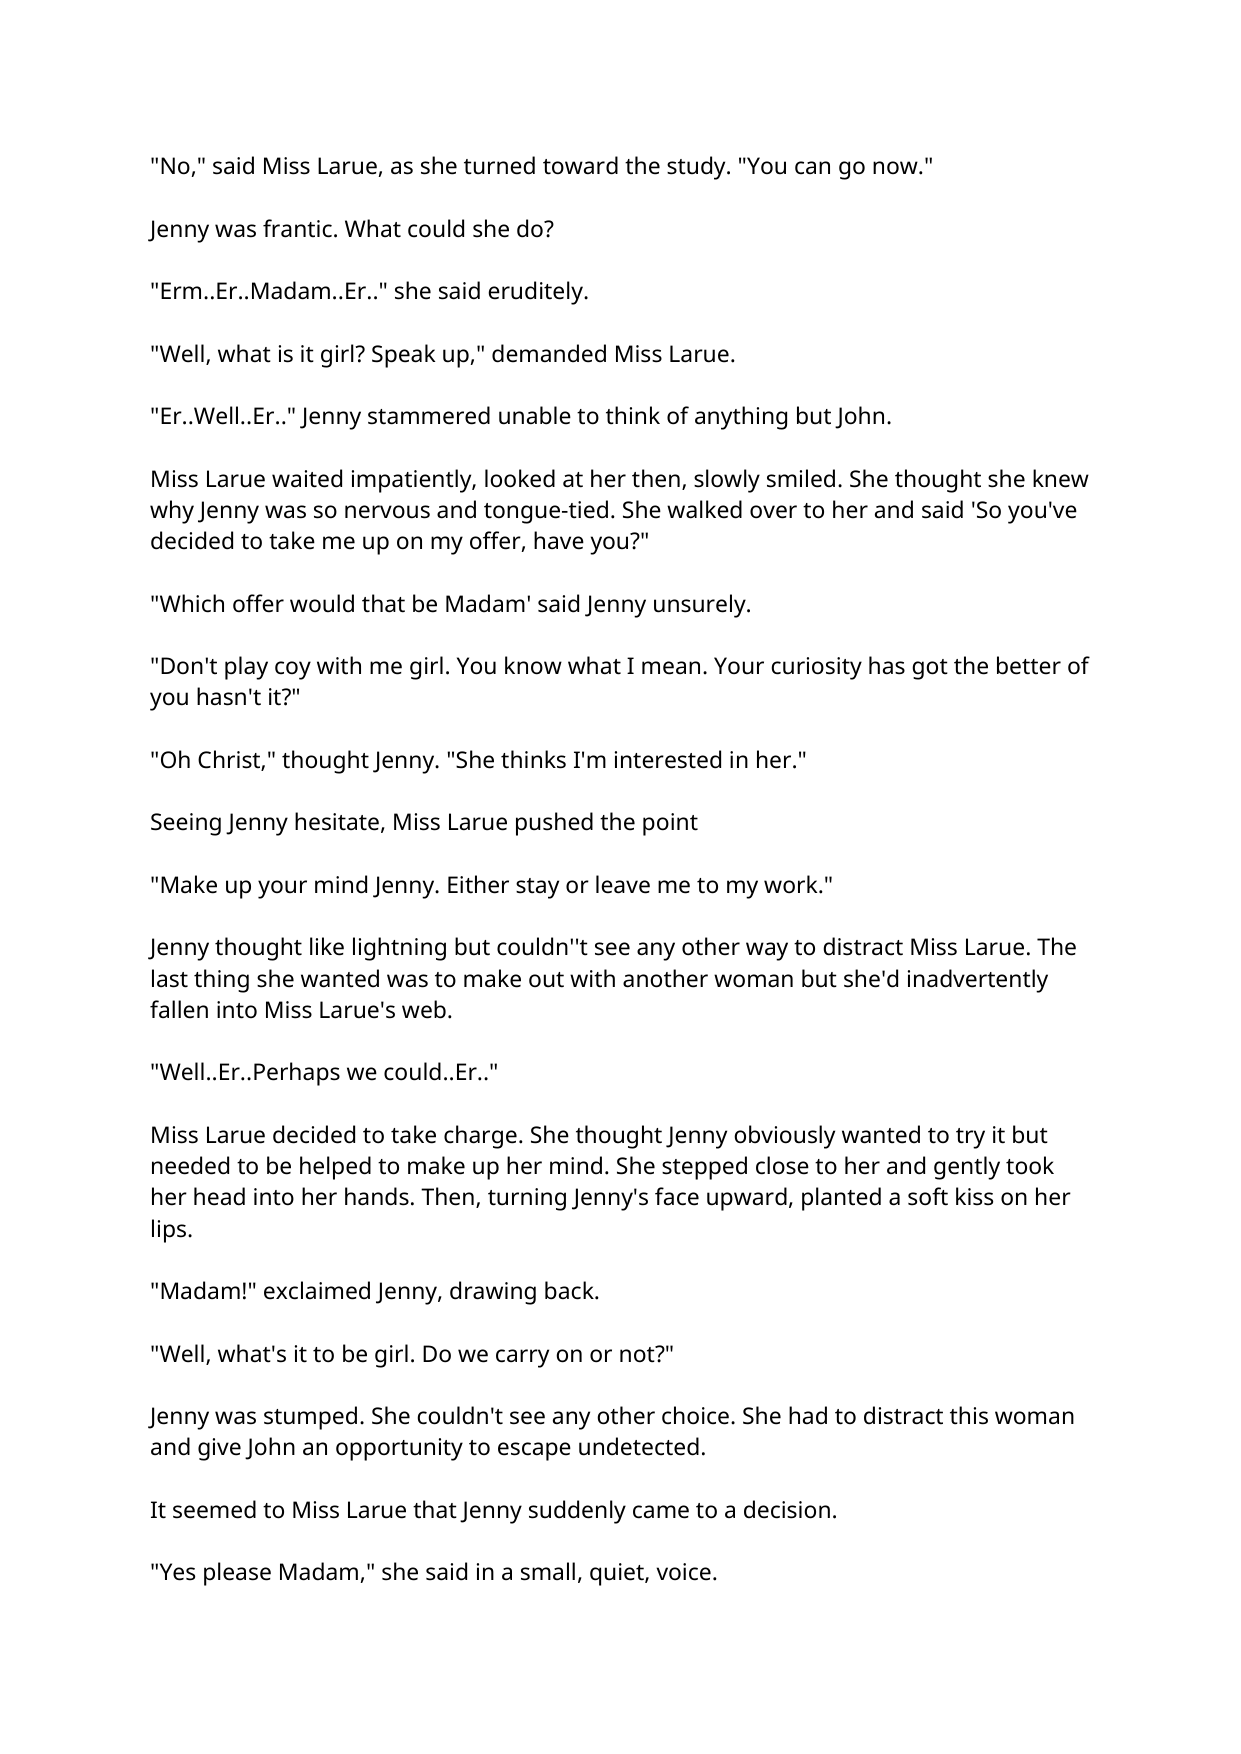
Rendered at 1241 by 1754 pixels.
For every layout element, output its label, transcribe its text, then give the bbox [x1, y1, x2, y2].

text "Which offer would that be Madam' said Jenny unsurely. [150, 587, 1090, 619]
text "Well..Er..Perhaps we could..Er.." [150, 1056, 1090, 1087]
text "Don't play coy with me girl. You know what I mean. Your curiosity has got the better of you hasn't it?" [150, 650, 1090, 712]
text "Make up your mind Jenny. Either stay or leave me to my work." [150, 869, 1090, 900]
text Miss Larue decided to take charge. She thought Jenny obviously wanted to try it but needed to be helped to make up her mind. She stepped close to her and gently took her head into her hands. Then, turning Jenny's face upward, planted a soft kiss on her lips. [150, 1119, 1090, 1244]
text Jenny was frantic. What could she do? [150, 212, 1090, 244]
text "Yes please Madam," she said in a small, quiet, voice. [150, 1556, 1090, 1587]
text "Oh Christ," thought Jenny. "She thinks I'm interested in her." [150, 744, 1090, 775]
text Miss Larue waited impatiently, looked at her then, slowly smiled. She thought she knew why Jenny was so nervous and tongue-tied. She walked over to her and said 'So you've decided to take me up on my offer, have you?" [150, 462, 1090, 556]
text Jenny thought like lightning but couldn''t see any other way to distract Miss Larue. The last thing she wanted was to make out with another woman but she'd inadvertently fallen into Miss Larue's web. [150, 931, 1090, 1025]
text "Well, what's it to be girl. Do we carry on or not?" [150, 1337, 1090, 1369]
text It seemed to Miss Larue that Jenny suddenly came to a decision. [150, 1494, 1090, 1525]
text "Er..Well..Er.." Jenny stammered unable to think of anything but John. [150, 400, 1090, 431]
text "No," said Miss Larue, as she turned toward the study. "You can go now." [150, 150, 1090, 181]
text "Well, what is it girl? Speak up," demanded Miss Larue. [150, 337, 1090, 369]
text Jenny was stumped. She couldn't see any other choice. She had to distract this woman and give John an opportunity to escape undetected. [150, 1400, 1090, 1462]
text "Madam!" exclaimed Jenny, drawing back. [150, 1275, 1090, 1306]
text Seeing Jenny hesitate, Miss Larue pushed the point [150, 806, 1090, 837]
text "Erm..Er..Madam..Er.." she said eruditely. [150, 275, 1090, 306]
